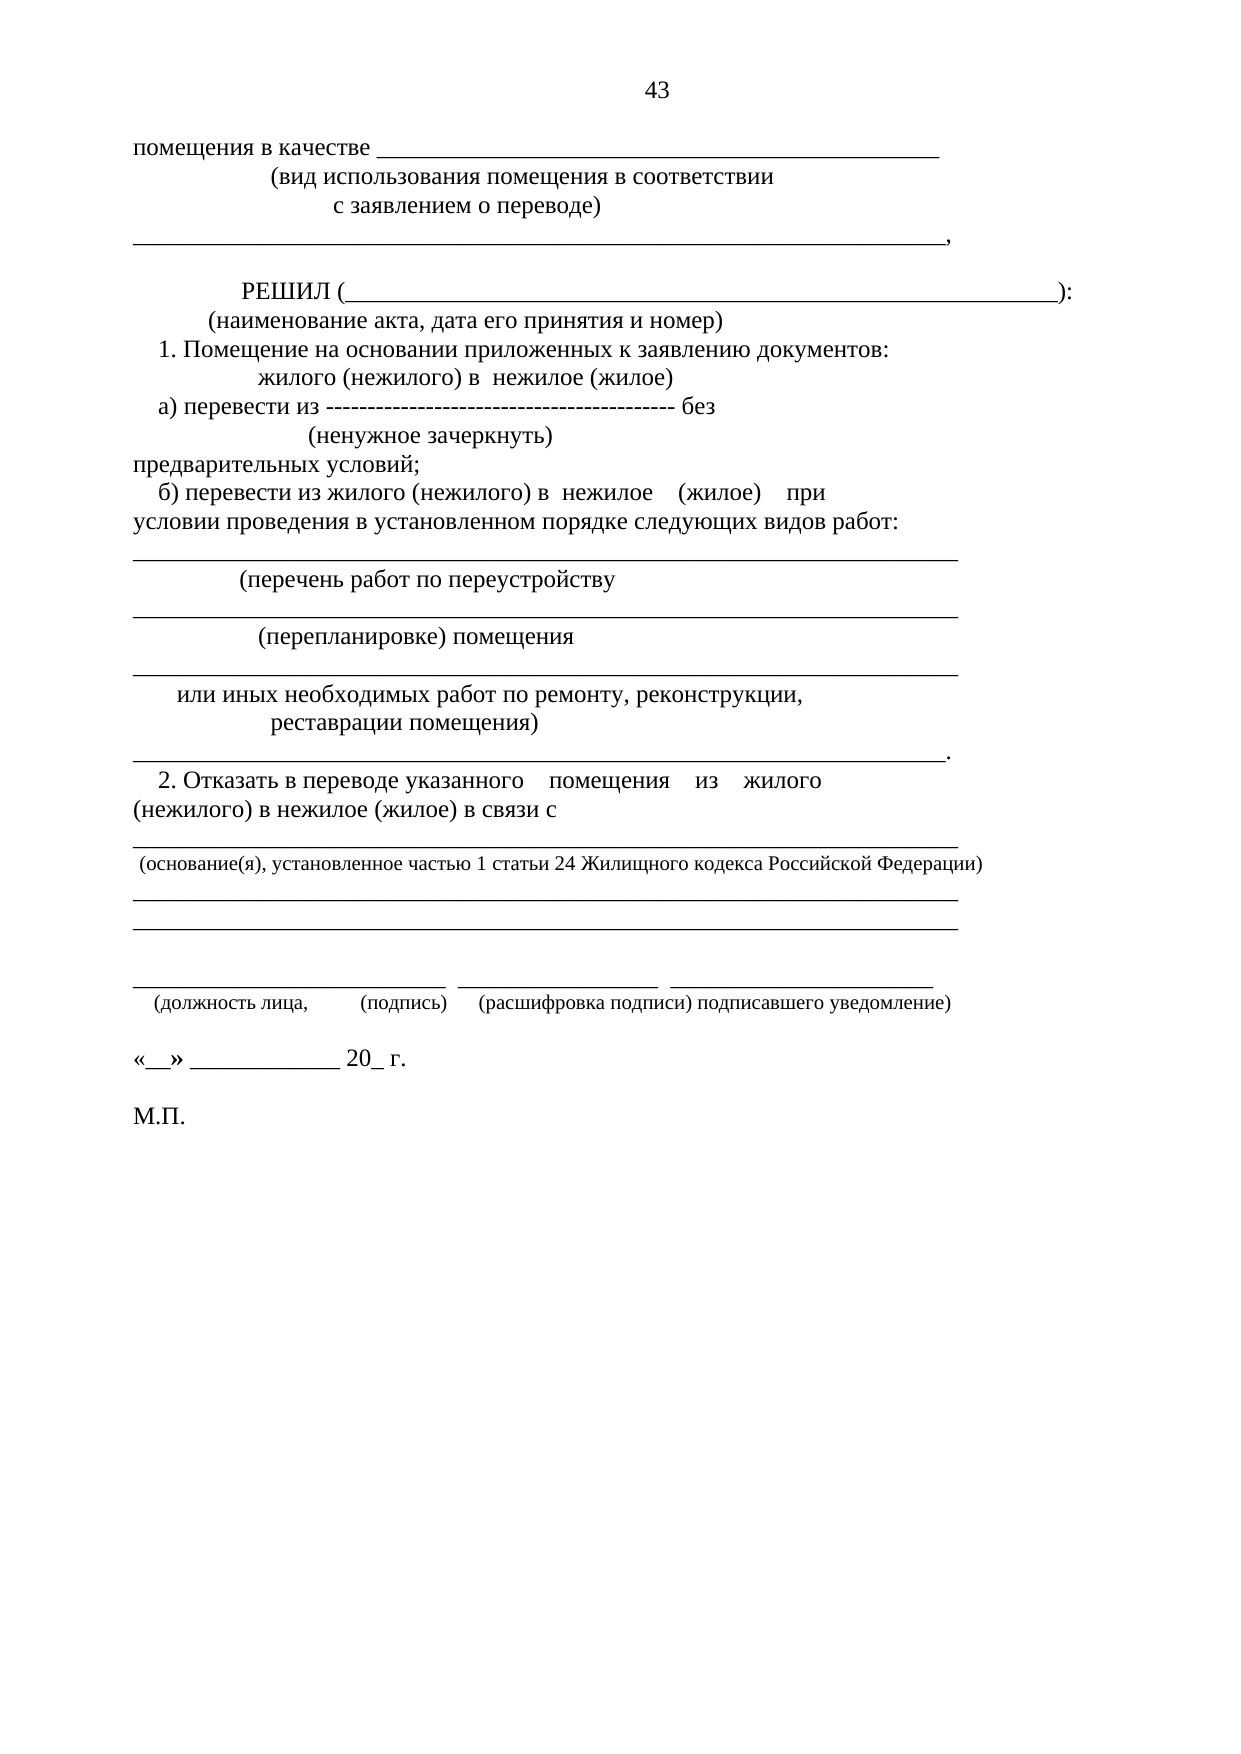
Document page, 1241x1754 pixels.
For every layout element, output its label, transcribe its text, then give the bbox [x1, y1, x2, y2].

text __________________________________________________________________ [133, 650, 1181, 679]
text М.П. [133, 1101, 1181, 1130]
text (должность лица, (подпись) (расшифровка подписи) подписавшего уведомление) [133, 990, 1181, 1014]
text с заявлением о переводе) [133, 190, 1181, 219]
text __________________________________________________________________ [133, 875, 1181, 904]
text РЕШИЛ (_________________________________________________________): [133, 276, 1181, 305]
text __________________________________________________________________ [133, 592, 1181, 621]
text 1. Помещение на основании приложенных к заявлению документов: [133, 334, 1181, 362]
text помещения в качестве _____________________________________________ [133, 132, 1181, 161]
text (наименование акта, дата его принятия и номер) [133, 305, 1181, 334]
text предварительных условий; [133, 449, 1181, 477]
text (ненужное зачеркнуть) [133, 420, 1181, 449]
text реставрации помещения) [133, 707, 1181, 736]
text (нежилого) в нежилое (жилое) в связи с [133, 794, 1181, 822]
text _________________________________________________________________. [133, 736, 1181, 765]
text 2. Отказать в переводе указанного помещения из жилого [133, 765, 1181, 794]
text (перечень работ по переустройству [133, 564, 1181, 592]
text (перепланировке) помещения [133, 621, 1181, 650]
text б) перевести из жилого (нежилого) в нежилое (жилое) при [133, 477, 1181, 506]
text условии проведения в установленном порядке следующих видов работ: [133, 506, 1181, 535]
text а) перевести из ------------------------------------------ без [133, 391, 1181, 420]
text __________________________________________________________________ [133, 822, 1181, 851]
text жилого (нежилого) в нежилое (жилое) [133, 362, 1181, 391]
text __________________________________________________________________ [133, 535, 1181, 564]
text «__» ____________ 20_ г. [133, 1043, 1181, 1073]
text _________________________ ________________ _____________________ [133, 962, 1181, 990]
text (вид использования помещения в соответствии [133, 161, 1181, 190]
text _________________________________________________________________, [133, 219, 1181, 247]
text (основание(я), установленное частью 1 статьи 24 Жилищного кодекса Российской Федерации) [133, 851, 1181, 875]
text __________________________________________________________________ [133, 904, 1181, 933]
text или иных необходимых работ по ремонту, реконструкции, [133, 679, 1181, 707]
